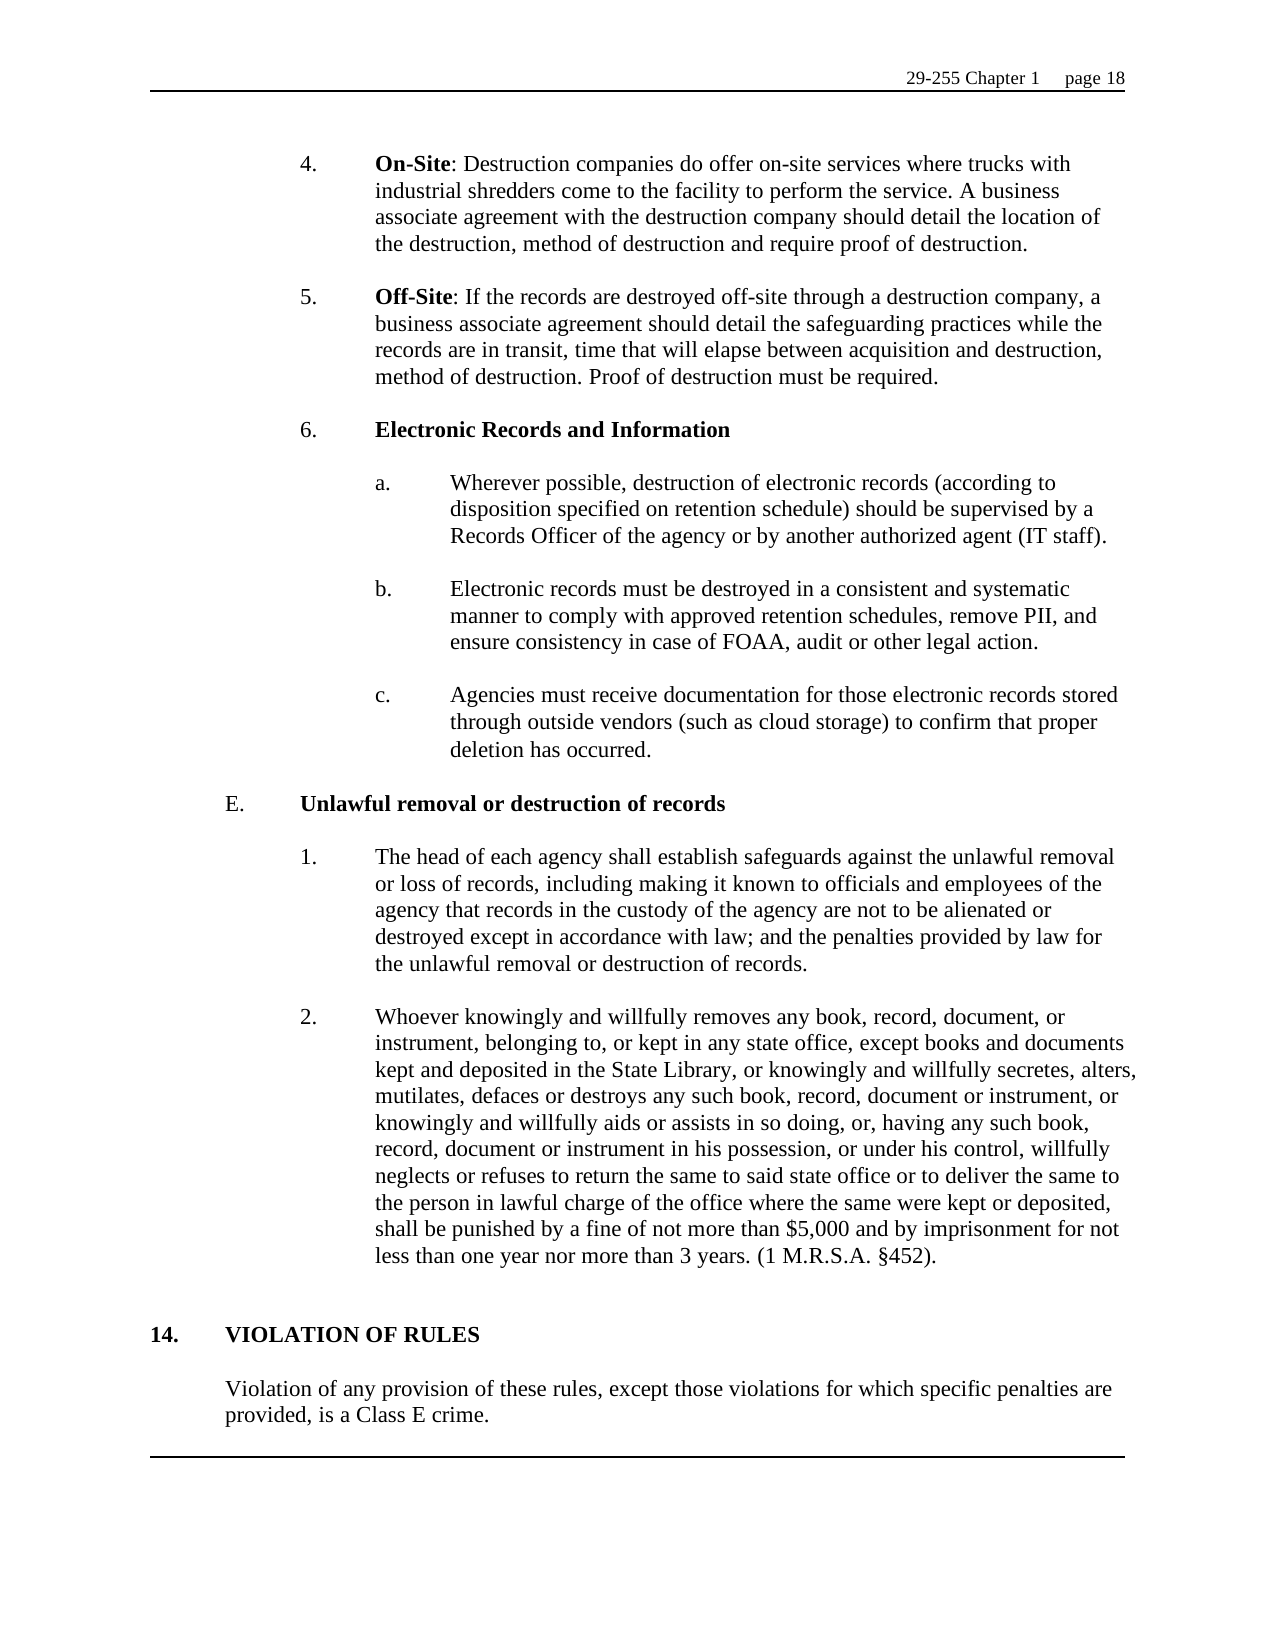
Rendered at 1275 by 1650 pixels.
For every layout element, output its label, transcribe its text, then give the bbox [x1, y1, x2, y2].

text 2. Whoever knowingly and willfully removes any book, record, document, or instrument, belonging to, or kept in any state office, except books and documents kept and deposited in the State Library, or knowingly and willfully secretes, alters, mutilates, defaces or destroys any such book, record, document or instrument, or knowingly and willfully aids or assists in so doing, or, having any such book, record, document or instrument in his possession, or under his control, willfully neglects or refuses to return the same to said state office or to deliver the same to the person in lawful charge of the office where the same were kept or deposited, shall be punished by a fine of not more than $5,000 and by imprisonment for not less than one year nor more than 3 years. (1 M.R.S.A. §452). [150, 1002, 1144, 1268]
text 4. On-Site: Destruction companies do offer on-site services where trucks with industrial shredders come to the facility to perform the service. A business associate agreement with the destruction company should detail the location of the destruction, method of destruction and require proof of destruction. [300, 150, 1125, 256]
text b. Electronic records must be destroyed in a consistent and systematic manner to comply with approved retention schedules, remove PII, and ensure consistency in case of FOAA, audit or other legal action. [375, 575, 1125, 655]
text 5. Off-Site: If the records are destroyed off-site through a destruction company, a business associate agreement should detail the safeguarding practices while the records are in transit, time that will elapse between acquisition and destruction, method of destruction. Proof of destruction must be required. [300, 283, 1125, 389]
text 14. VIOLATION OF RULES [150, 1321, 1125, 1348]
text 6. Electronic Records and Information [300, 416, 1125, 442]
text Violation of any provision of these rules, except those violations for which specific penalties are provided, is a Class E crime. [150, 1374, 1125, 1427]
text c. Agencies must receive documentation for those electronic records stored through outside vendors (such as cloud storage) to confirm that proper deletion has occurred. [375, 681, 1125, 763]
text E. Unlawful removal or destruction of records [150, 790, 1125, 817]
text a. Wherever possible, destruction of electronic records (according to disposition specified on retention schedule) should be supervised by a Records Officer of the agency or by another authorized agent (IT staff). [375, 469, 1125, 548]
text 1. The head of each agency shall establish safeguards against the unlawful removal or loss of records, including making it known to officials and employees of the agency that records in the custody of the agency are not to be alienated or destroyed except in accordance with law; and the penalties provided by law for the unlawful removal or destruction of records. [150, 843, 1125, 976]
